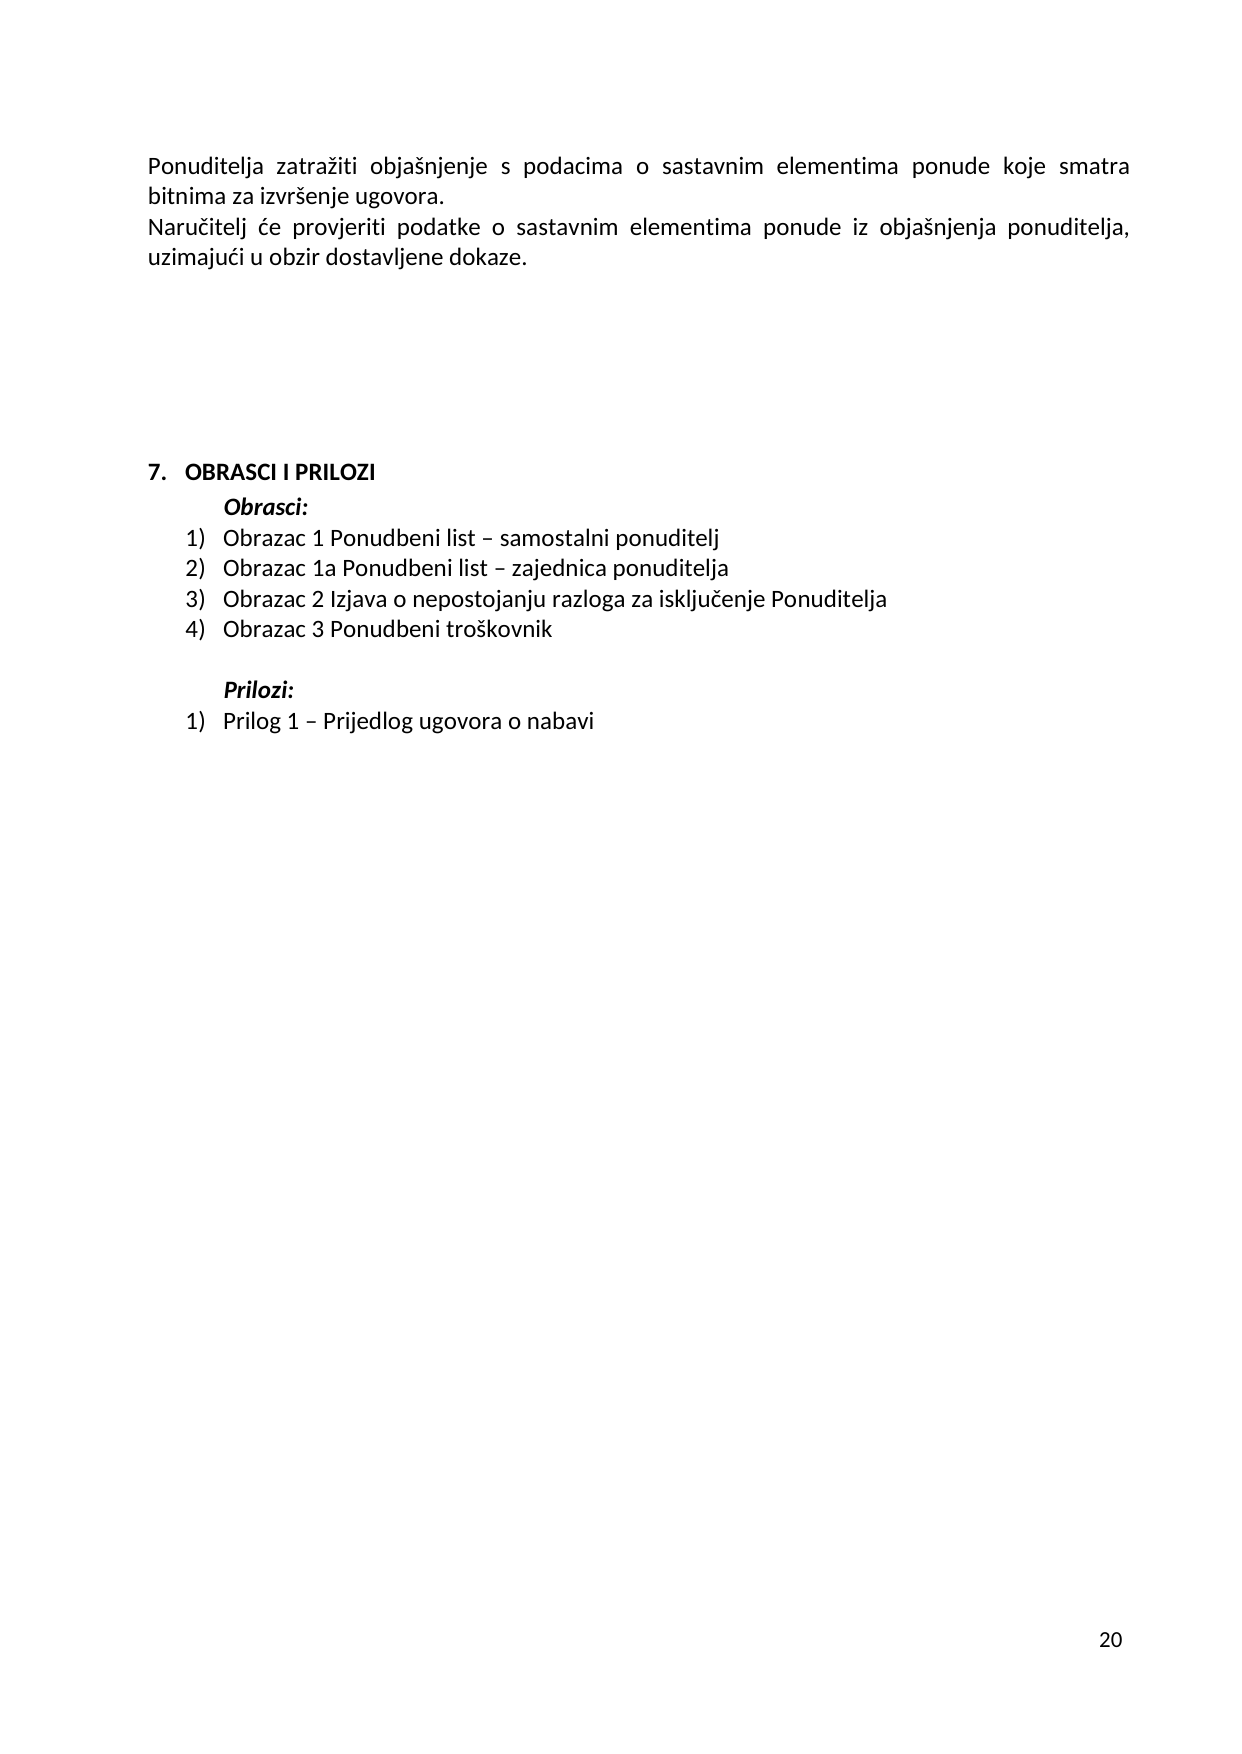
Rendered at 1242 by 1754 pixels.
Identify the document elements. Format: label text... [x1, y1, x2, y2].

text 1) Obrazac 1 Ponudbeni list – samostalni ponuditelj [185, 522, 1137, 552]
text 3) Obrazac 2 Izjava o nepostojanju razloga za isključenje Ponuditelja [185, 583, 1137, 613]
text Prilozi: [219, 674, 301, 705]
text 4) Obrazac 3 Ponudbeni troškovnik [185, 613, 1137, 644]
text Naručitelj će provjeriti podatke o sastavnim elementima ponude iz objašnjenja ponuditelja, uzimajući u obzir dostavljene dokaze. [148, 211, 1131, 272]
text Obrasci: [219, 491, 315, 522]
text 7. OBRASCI I PRILOZI [148, 456, 383, 487]
text 1) Prilog 1 – Prijedlog ugovora o nabavi [185, 705, 1137, 736]
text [148, 150, 1131, 211]
text 2) Obrazac 1a Ponudbeni list – zajednica ponuditelja [185, 552, 1137, 583]
